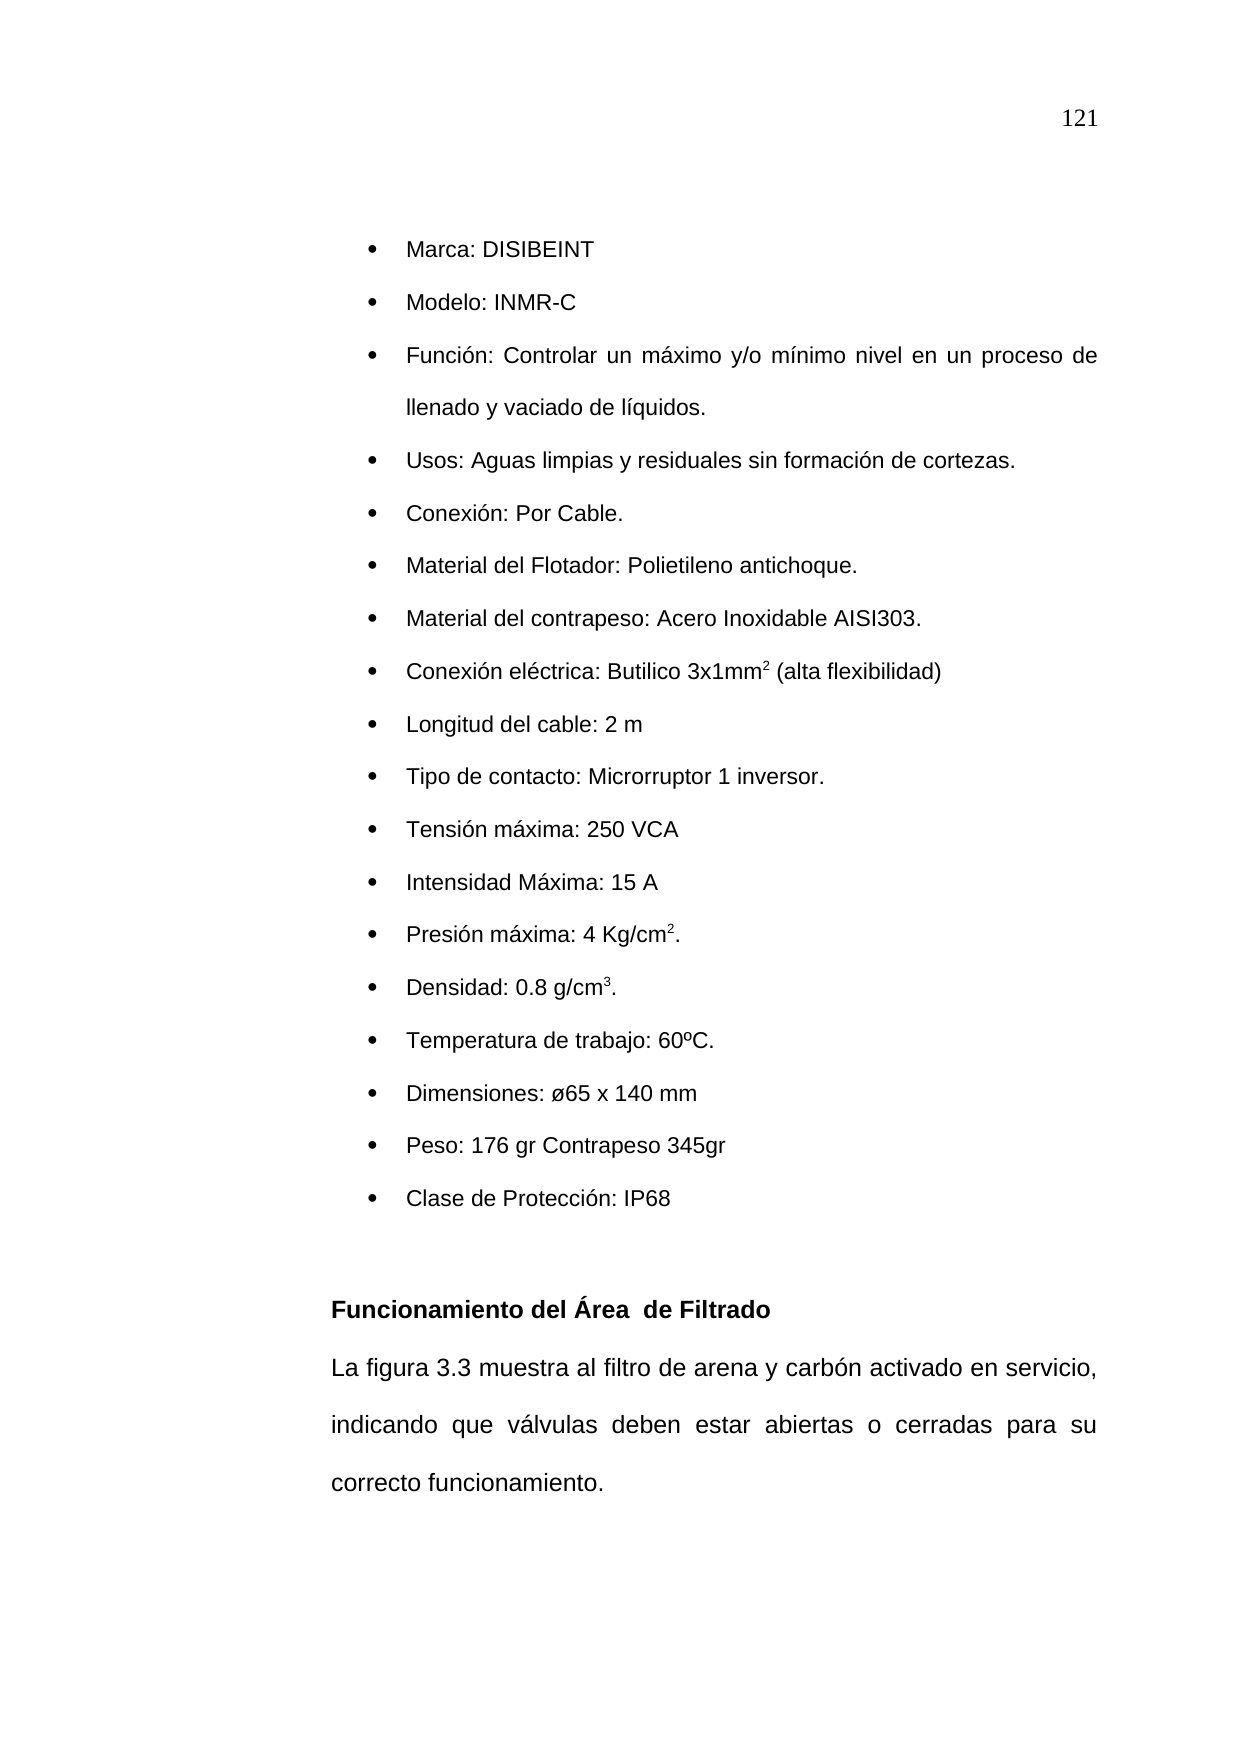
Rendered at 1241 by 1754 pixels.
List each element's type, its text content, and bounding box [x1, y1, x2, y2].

list Longitud del cable: 2 m [368, 711, 1098, 737]
list Clase de Protección: IP68 [368, 1185, 1098, 1211]
list Peso: 176 gr Contrapeso 345gr [368, 1132, 1098, 1159]
list Intensidad Máxima: 15 A [368, 869, 1098, 895]
list Usos: Aguas limpias y residuales sin formación de cortezas. [368, 447, 1098, 473]
list Dimensiones: ø65 x 140 mm [368, 1079, 1098, 1106]
list Material del Flotador: Polietileno antichoque. [368, 552, 1098, 579]
list Material del contrapeso: Acero Inoxidable AISI303. [368, 605, 1098, 632]
list Tipo de contacto: Microrruptor 1 inversor. [368, 763, 1098, 790]
list Marca: DISIBEINT [368, 236, 1098, 263]
list Tensión máxima: 250 VCA [368, 816, 1098, 842]
list Modelo: INMR-C [368, 289, 1098, 315]
text Funcionamiento del Área de Filtrado [331, 1295, 1098, 1324]
list Función: Controlar un máximo y/o mínimo nivel en un proceso de llenado y vaciado de líquidos. [368, 342, 1098, 421]
list Presión máxima: 4 Kg/cm2. [368, 921, 1098, 948]
list Densidad: 0.8 g/cm3. [368, 974, 1098, 1001]
text La figura 3.3 muestra al filtro de arena y carbón activado en servicio, indicando que válvulas deben estar abiertas o cerradas para su correcto funcionamiento. [331, 1353, 1098, 1496]
list Conexión: Por Cable. [368, 500, 1098, 526]
list Conexión eléctrica: Butilico 3x1mm2 (alta flexibilidad) [368, 658, 1098, 684]
list Temperatura de trabajo: 60ºC. [368, 1027, 1098, 1053]
